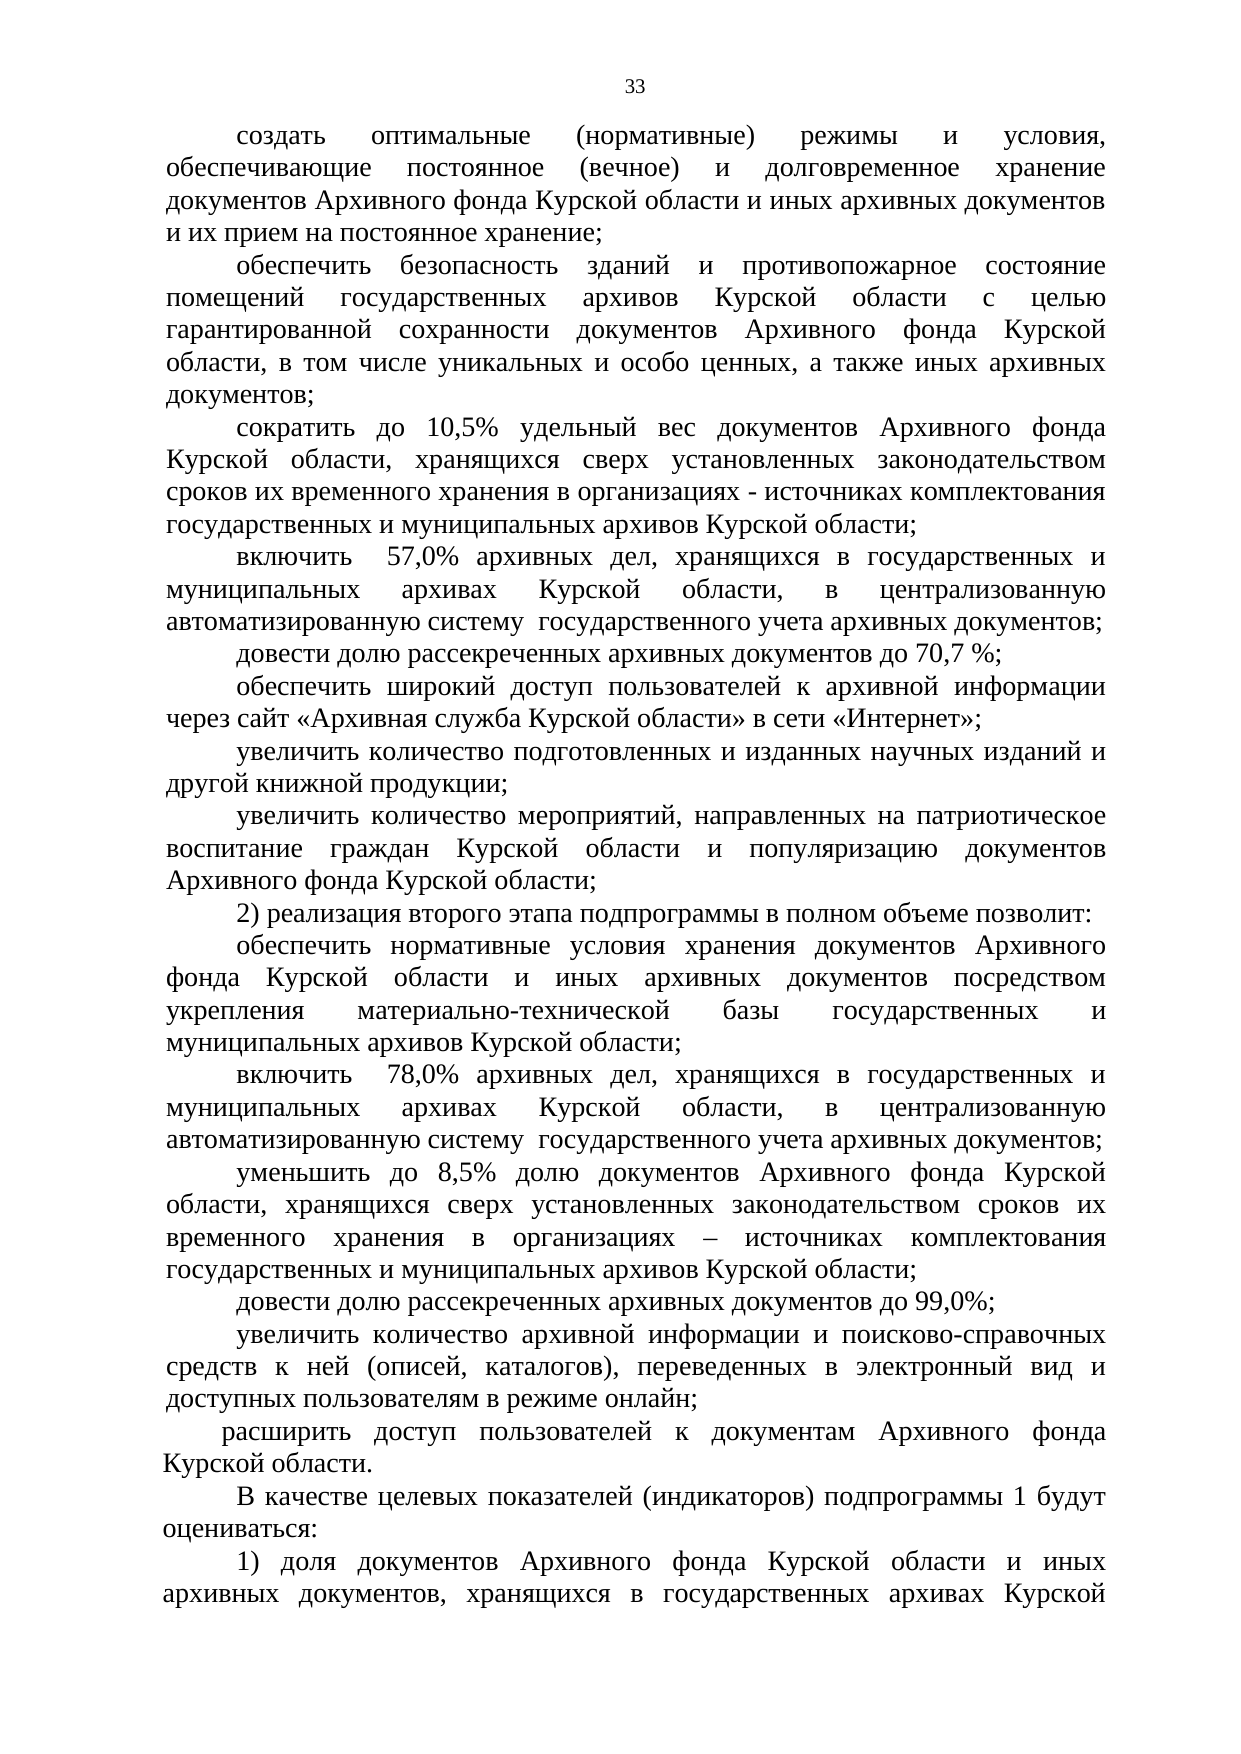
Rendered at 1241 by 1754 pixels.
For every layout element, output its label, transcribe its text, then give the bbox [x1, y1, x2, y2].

text обеспечить безопасность зданий и противопожарное состояние помещений государственных архивов Курской области с целью гарантированной сохранности документов Архивного фонда Курской области, в том числе уникальных и особо ценных, а также иных архивных документов; [166, 248, 1107, 410]
text обеспечить нормативные условия хранения документов Архивного фонда Курской области и иных архивных документов посредством укрепления материально-технической базы государственных и муниципальных архивов Курской области; [166, 928, 1107, 1058]
text включить 57,0% архивных дел, хранящихся в государственных и муниципальных архивах Курской области, в централизованную автоматизированную систему государственного учета архивных документов; [166, 539, 1107, 636]
text обеспечить широкий доступ пользователей к архивной информации через сайт «Архивная служба Курской области» в сети «Интернет»; [166, 669, 1107, 734]
text сократить до 10,5% удельный вес документов Архивного фонда Курской области, хранящихся сверх установленных законодательством сроков их временного хранения в организациях - источниках комплектования государственных и муниципальных архивов Курской области; [166, 410, 1107, 539]
text уменьшить до 8,5% долю документов Архивного фонда Курской области, хранящихся сверх установленных законодательством сроков их временного хранения в организациях – источниках комплектования государственных и муниципальных архивов Курской области; [166, 1155, 1107, 1284]
text создать оптимальные (нормативные) режимы и условия, обеспечивающие постоянное (вечное) и долговременное хранение документов Архивного фонда Курской области и иных архивных документов и их прием на постоянное хранение; [166, 118, 1107, 248]
text увеличить количество архивной информации и поисково-справочных средств к ней (описей, каталогов), переведенных в электронный вид и доступных пользователям в режиме онлайн; [166, 1317, 1107, 1414]
text довести долю рассекреченных архивных документов до 99,0%; [166, 1284, 1107, 1317]
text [162, 1543, 1107, 1608]
text включить 78,0% архивных дел, хранящихся в государственных и муниципальных архивах Курской области, в централизованную автоматизированную систему государственного учета архивных документов; [166, 1058, 1107, 1155]
text расширить доступ пользователей к документам Архивного фонда Курской области. [162, 1414, 1107, 1479]
text 2) реализация второго этапа подпрограммы в полном объеме позволит: [166, 896, 1107, 928]
text увеличить количество подготовленных и изданных научных изданий и другой книжной продукции; [166, 734, 1107, 798]
text довести долю рассекреченных архивных документов до 70,7 %; [166, 636, 1107, 669]
text увеличить количество мероприятий, направленных на патриотическое воспитание граждан Курской области и популяризацию документов Архивного фонда Курской области; [166, 798, 1107, 896]
text В качестве целевых показателей (индикаторов) подпрограммы 1 будут оцениваться: [162, 1479, 1107, 1543]
